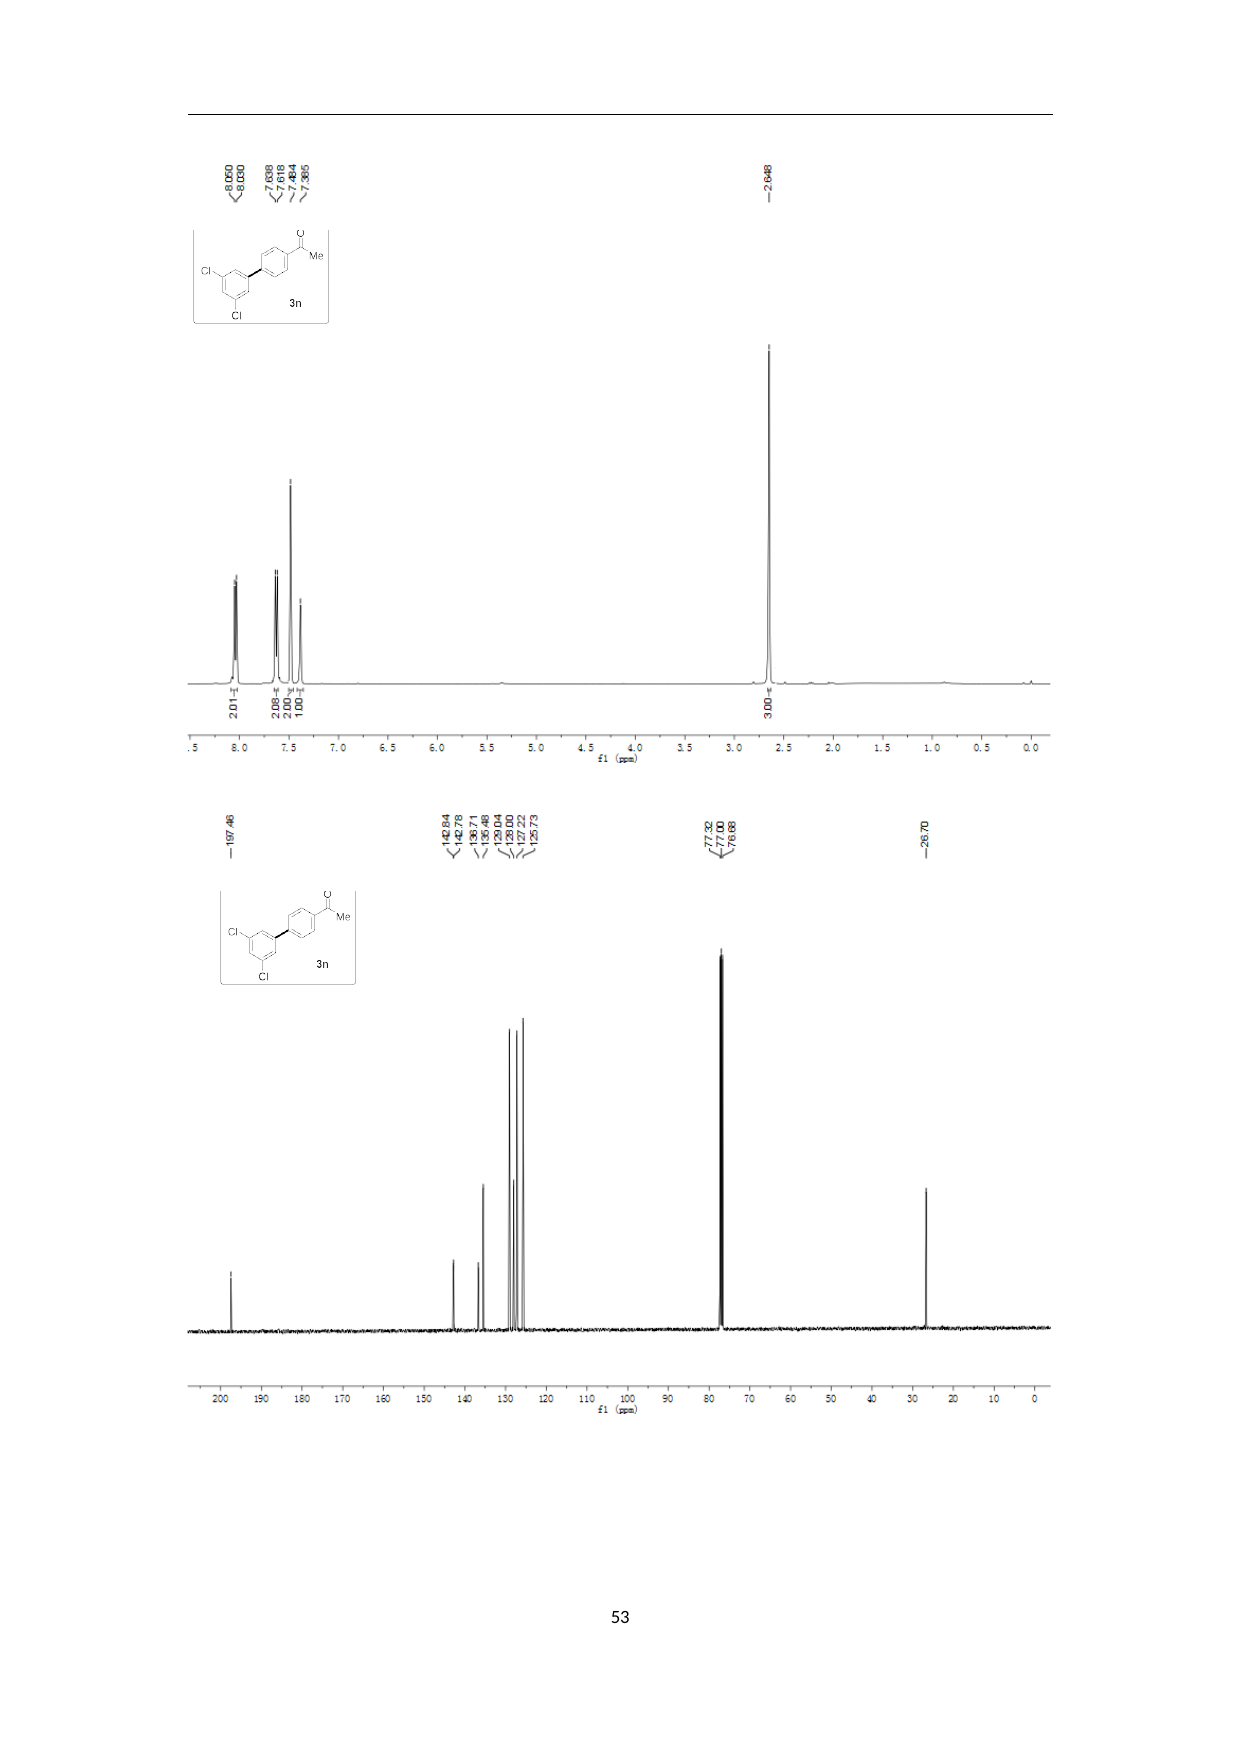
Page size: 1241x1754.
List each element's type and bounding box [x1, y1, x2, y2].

picture [187, 162, 1051, 764]
picture [187, 812, 1051, 1415]
